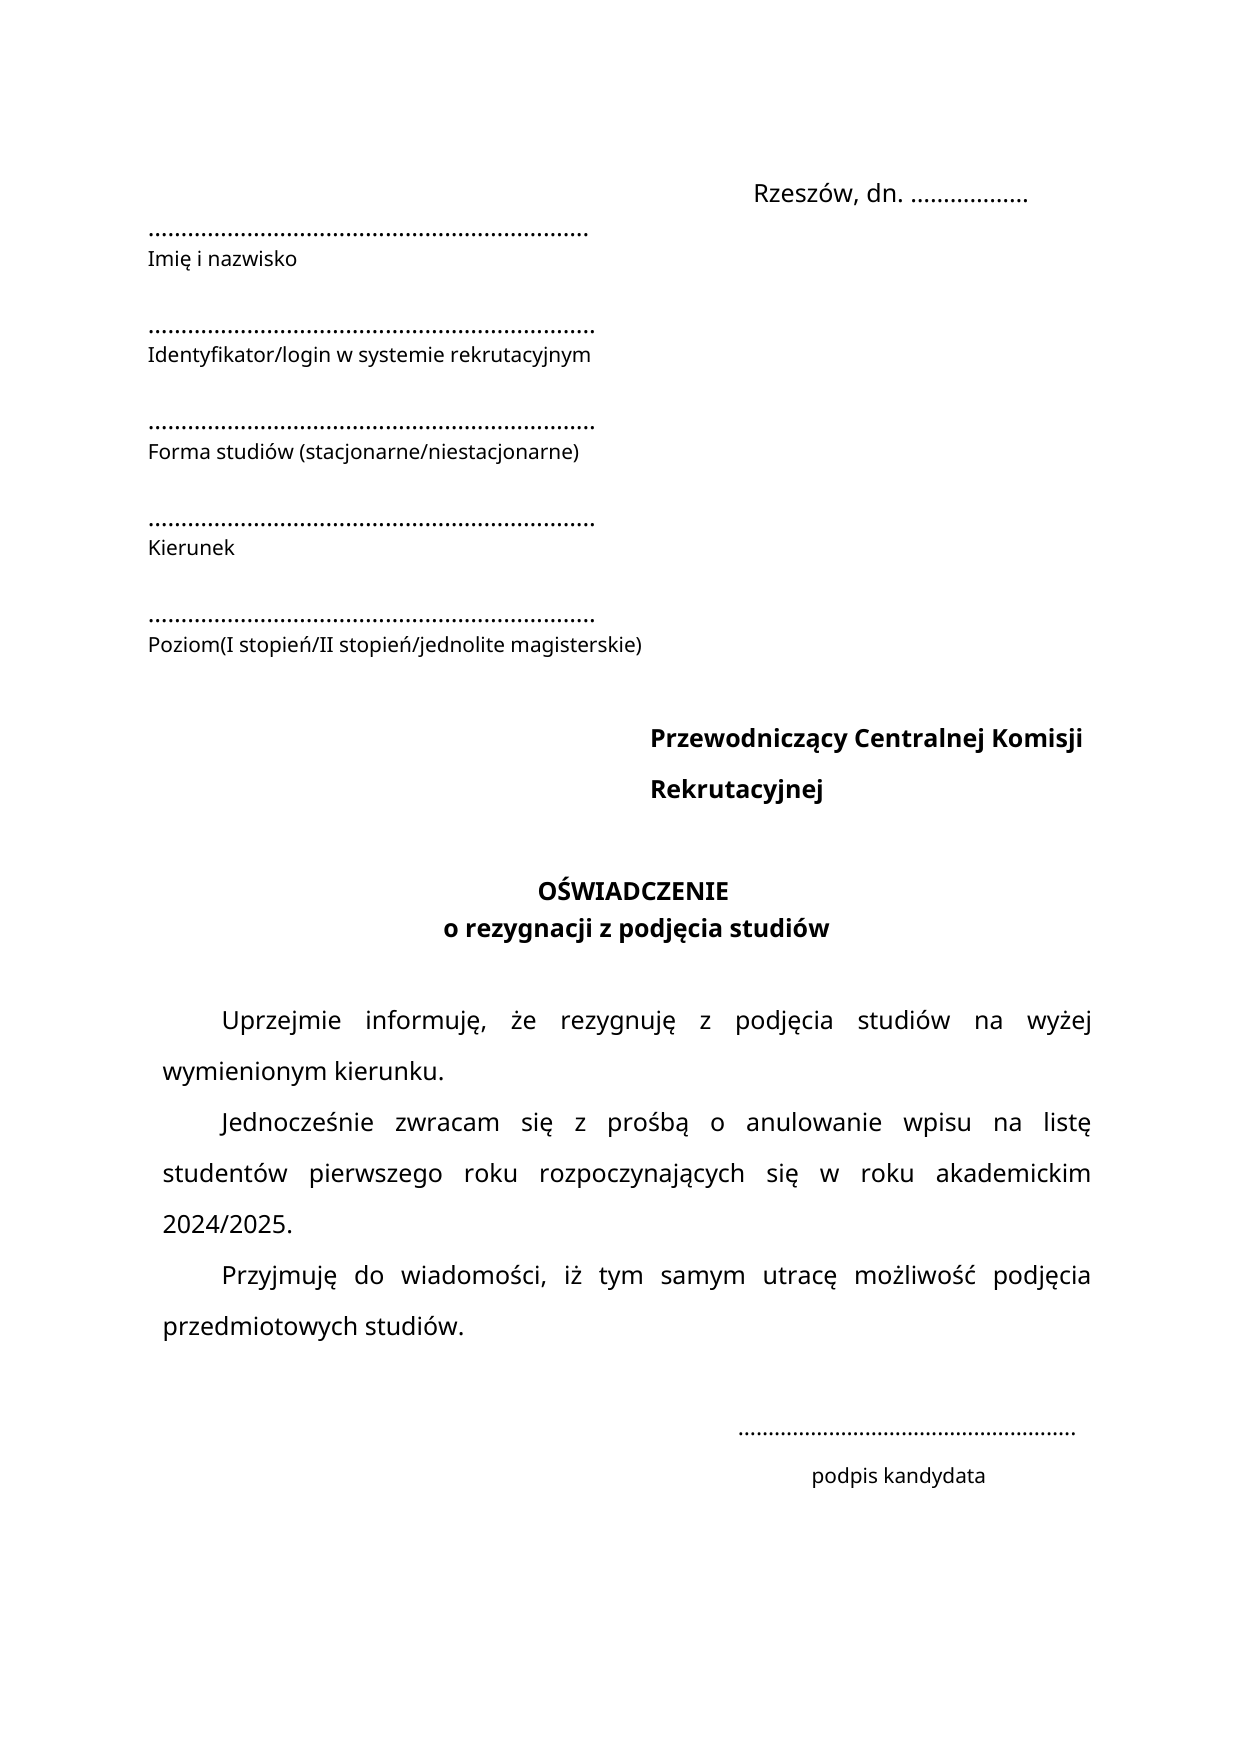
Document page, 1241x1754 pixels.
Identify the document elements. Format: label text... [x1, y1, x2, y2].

text Uprzejmie informuję, że rezygnuję z podjęcia studiów na wyżej wymienionym kierunku. [162, 1003, 1093, 1088]
text Kierunek [148, 533, 1093, 562]
text Imię i nazwisko [148, 244, 1093, 272]
text Poziom(I stopień/II stopień/jednolite magisterskie) [148, 630, 1093, 658]
text …………………………………………………………. [148, 210, 1093, 244]
text ……………………………………………….. [664, 1411, 1093, 1442]
text Identyfikator/login w systemie rekrutacyjnym [148, 340, 1093, 369]
text ………………………………………………………….. [148, 499, 1093, 533]
text OŚWIADCZENIE o rezygnacji z podjęcia studiów [148, 873, 1125, 944]
text ………………………………………………………….. [148, 403, 1093, 437]
text Przewodniczący Centralnej Komisji Rekrutacyjnej [650, 721, 1093, 806]
text Rzeszów, dn. ……………… [753, 176, 1093, 210]
text Jednocześnie zwracam się z prośbą o anulowanie wpisu na listę studentów pierwszego roku rozpoczynających się w roku akademickim 2024/2025. [162, 1105, 1093, 1241]
text Przyjmuję do wiadomości, iż tym samym utracę możliwość podjęcia przedmiotowych studiów. [162, 1258, 1093, 1343]
text podpis kandydata [148, 1462, 1093, 1490]
text Forma studiów (stacjonarne/niestacjonarne) [148, 437, 1093, 465]
text ………………………………………………………….. [148, 596, 1093, 630]
text ………………………………………………………….. [148, 306, 1093, 340]
